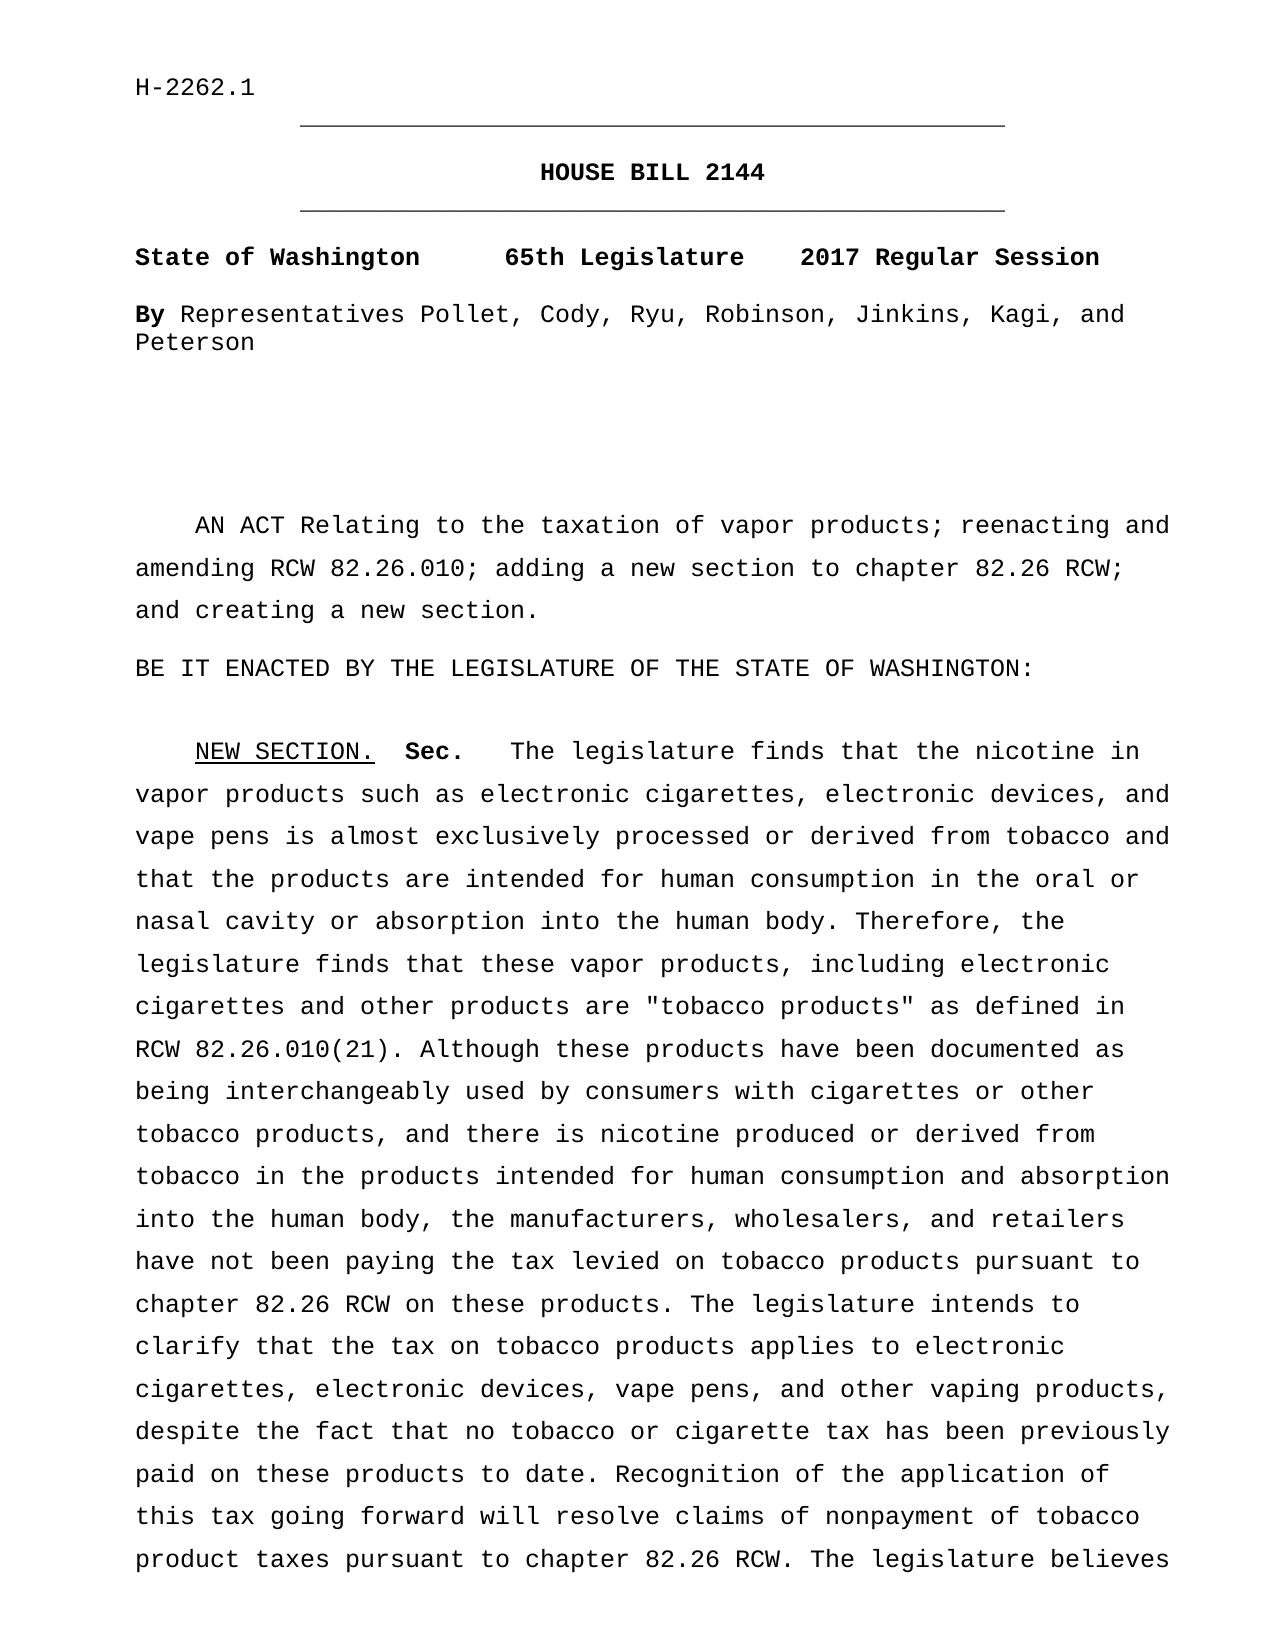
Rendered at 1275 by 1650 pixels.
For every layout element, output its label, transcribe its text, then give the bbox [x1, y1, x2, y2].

text State of Washington 65th Legislature 2017 Regular Session [135, 245, 1170, 273]
text _______________________________________________ [135, 188, 1170, 217]
text _______________________________________________ [135, 103, 1170, 132]
text H-2262.1 [135, 75, 1170, 103]
text AN ACT Relating to the taxation of vapor products; reenacting and amending RCW 82.26.010; adding a new section to chapter 82.26 RCW; and creating a new section. [135, 500, 1170, 627]
text BE IT ENACTED BY THE LEGISLATURE OF THE STATE OF WASHINGTON: [135, 656, 1170, 684]
text By Representatives Pollet, Cody, Ryu, Robinson, Jinkins, Kagi, and Peterson [135, 302, 1170, 358]
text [135, 726, 1170, 1576]
text HOUSE BILL 2144 [135, 160, 1170, 188]
